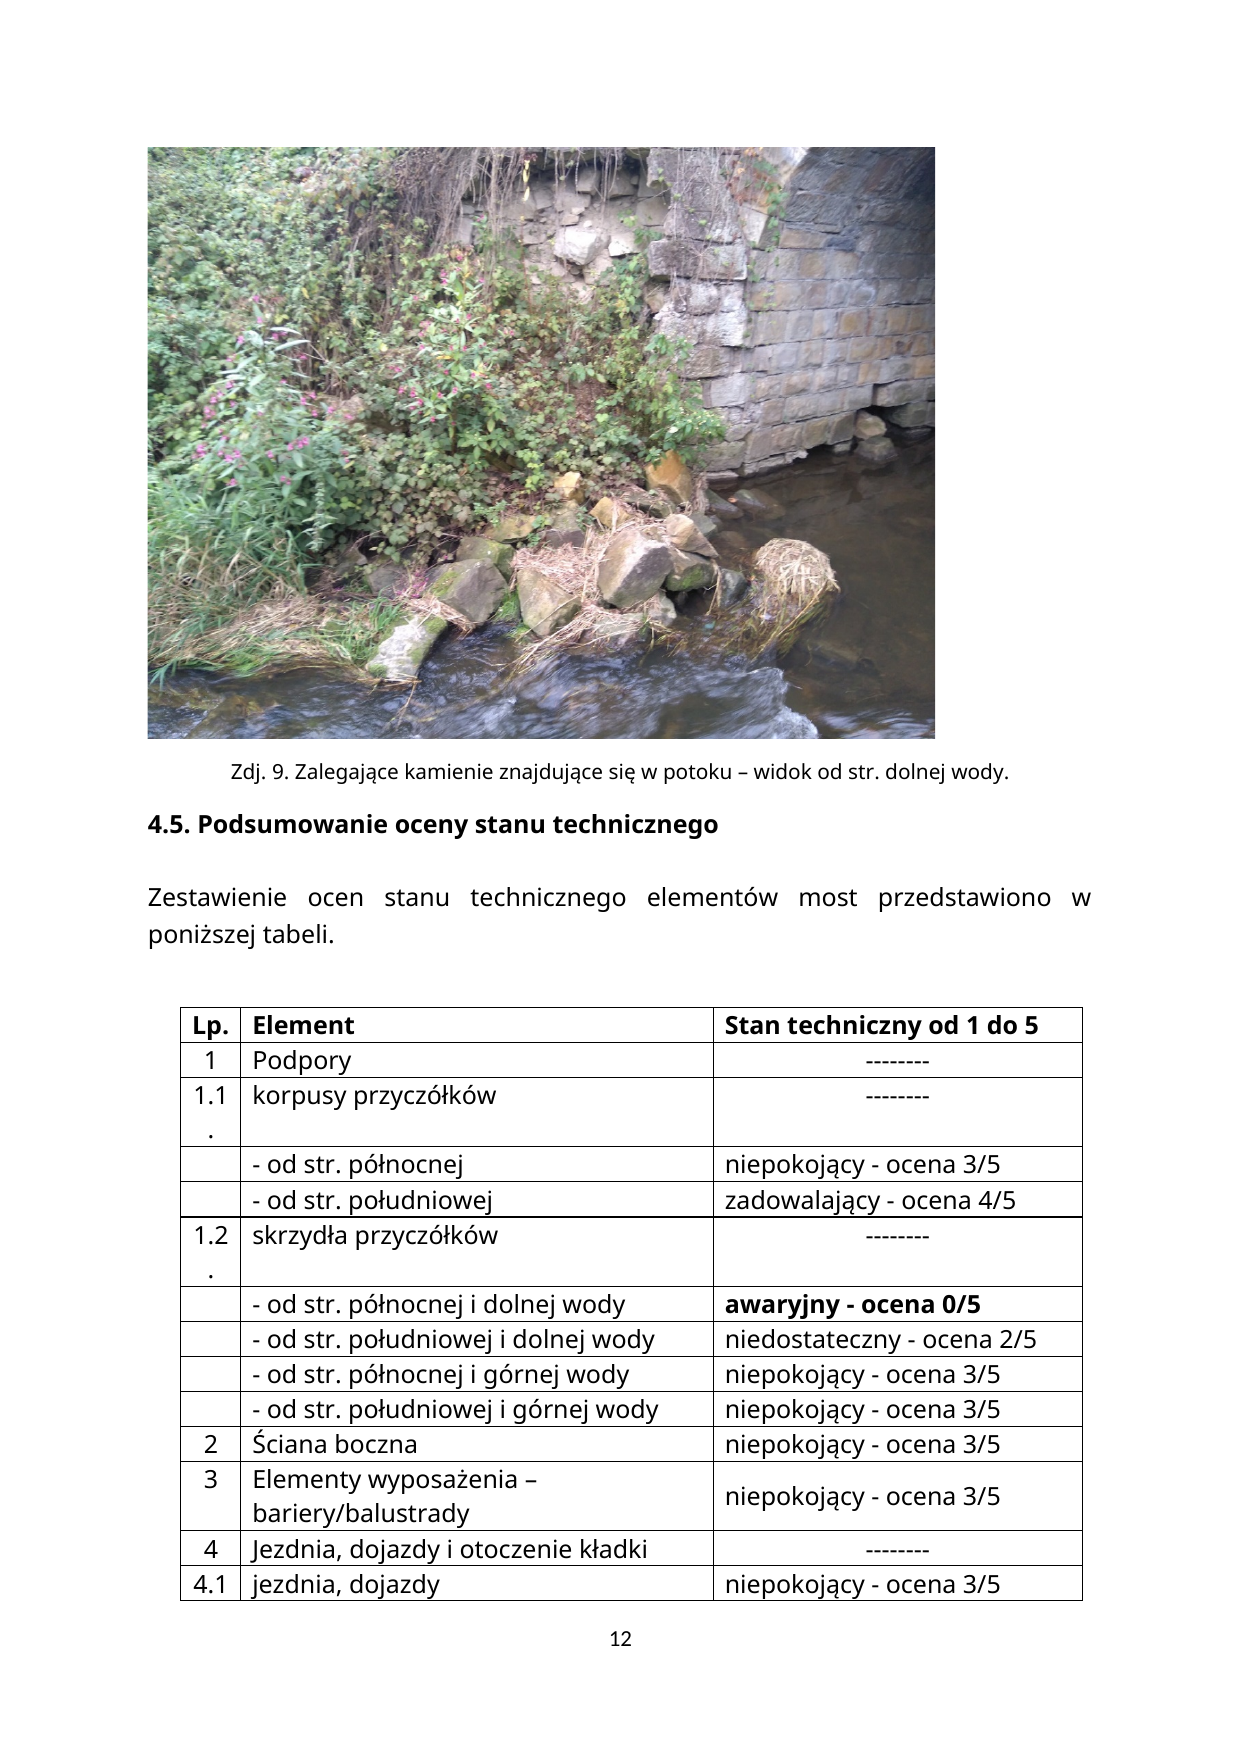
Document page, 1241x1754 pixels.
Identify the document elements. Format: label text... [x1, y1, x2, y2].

table_cell Jezdnia, dojazdy i otoczenie kładki [241, 1531, 713, 1565]
table_header Element [241, 1008, 713, 1042]
subtitle 4.5. Podsumowanie oceny stanu technicznego [148, 806, 1093, 840]
table_cell [181, 1322, 240, 1356]
list Zestawienie ocen stanu technicznego elementów most przedstawiono w poniższej tabeli. [148, 880, 1093, 951]
table_cell skrzydła przyczółków [241, 1218, 713, 1286]
table_cell Elementy wyposażenia – bariery/balustrady [241, 1462, 713, 1530]
table_cell - od str. północnej i górnej wody [241, 1357, 713, 1391]
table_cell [714, 1566, 1082, 1600]
table_cell 2 [181, 1427, 240, 1461]
table_cell -------- [714, 1531, 1082, 1565]
table_cell korpusy przyczółków [241, 1078, 713, 1146]
table_cell niedostateczny - ocena 2/5 [714, 1322, 1082, 1356]
table_cell -------- [714, 1218, 1082, 1286]
picture [147, 147, 936, 739]
table_header Stan techniczny od 1 do 5 [714, 1008, 1082, 1042]
table_cell - od str. południowej [241, 1182, 713, 1216]
table_cell - od str. południowej i górnej wody [241, 1392, 713, 1426]
table_cell [181, 1357, 240, 1391]
table_cell [181, 1182, 240, 1216]
table_cell awaryjny - ocena 0/5 [714, 1287, 1082, 1321]
table_cell niepokojący - ocena 3/5 [714, 1427, 1082, 1461]
table_cell - od str. północnej i dolnej wody [241, 1287, 713, 1321]
table_cell jezdnia, dojazdy [241, 1566, 713, 1600]
table_cell 4 [181, 1531, 240, 1565]
table_cell - od str. północnej [241, 1147, 713, 1181]
table_cell Podpory [241, 1043, 713, 1077]
table_cell niepokojący - ocena 3/5 [714, 1462, 1082, 1530]
table_cell 4.1. [181, 1566, 240, 1600]
table_cell Ściana boczna [241, 1427, 713, 1461]
table_cell zadowalający - ocena 4/5 [714, 1182, 1082, 1216]
table_cell niepokojący - ocena 3/5 [714, 1147, 1082, 1181]
table_cell 3 [181, 1462, 240, 1530]
table_cell 1.1. [181, 1078, 240, 1146]
table_cell [181, 1147, 240, 1181]
table_cell -------- [714, 1078, 1082, 1146]
table_cell -------- [714, 1043, 1082, 1077]
table_cell [181, 1287, 240, 1321]
table_header Lp. [181, 1008, 240, 1042]
text Zdj. 9. Zalegające kamienie znajdujące się w potoku – widok od str. dolnej wody. [148, 757, 1093, 785]
table_cell niepokojący - ocena 3/5 [714, 1357, 1082, 1391]
table_cell 1 [181, 1043, 240, 1077]
table_cell [181, 1392, 240, 1426]
table_cell - od str. południowej i dolnej wody [241, 1322, 713, 1356]
table_cell niepokojący - ocena 3/5 [714, 1392, 1082, 1426]
table_cell 1.2. [181, 1218, 240, 1286]
